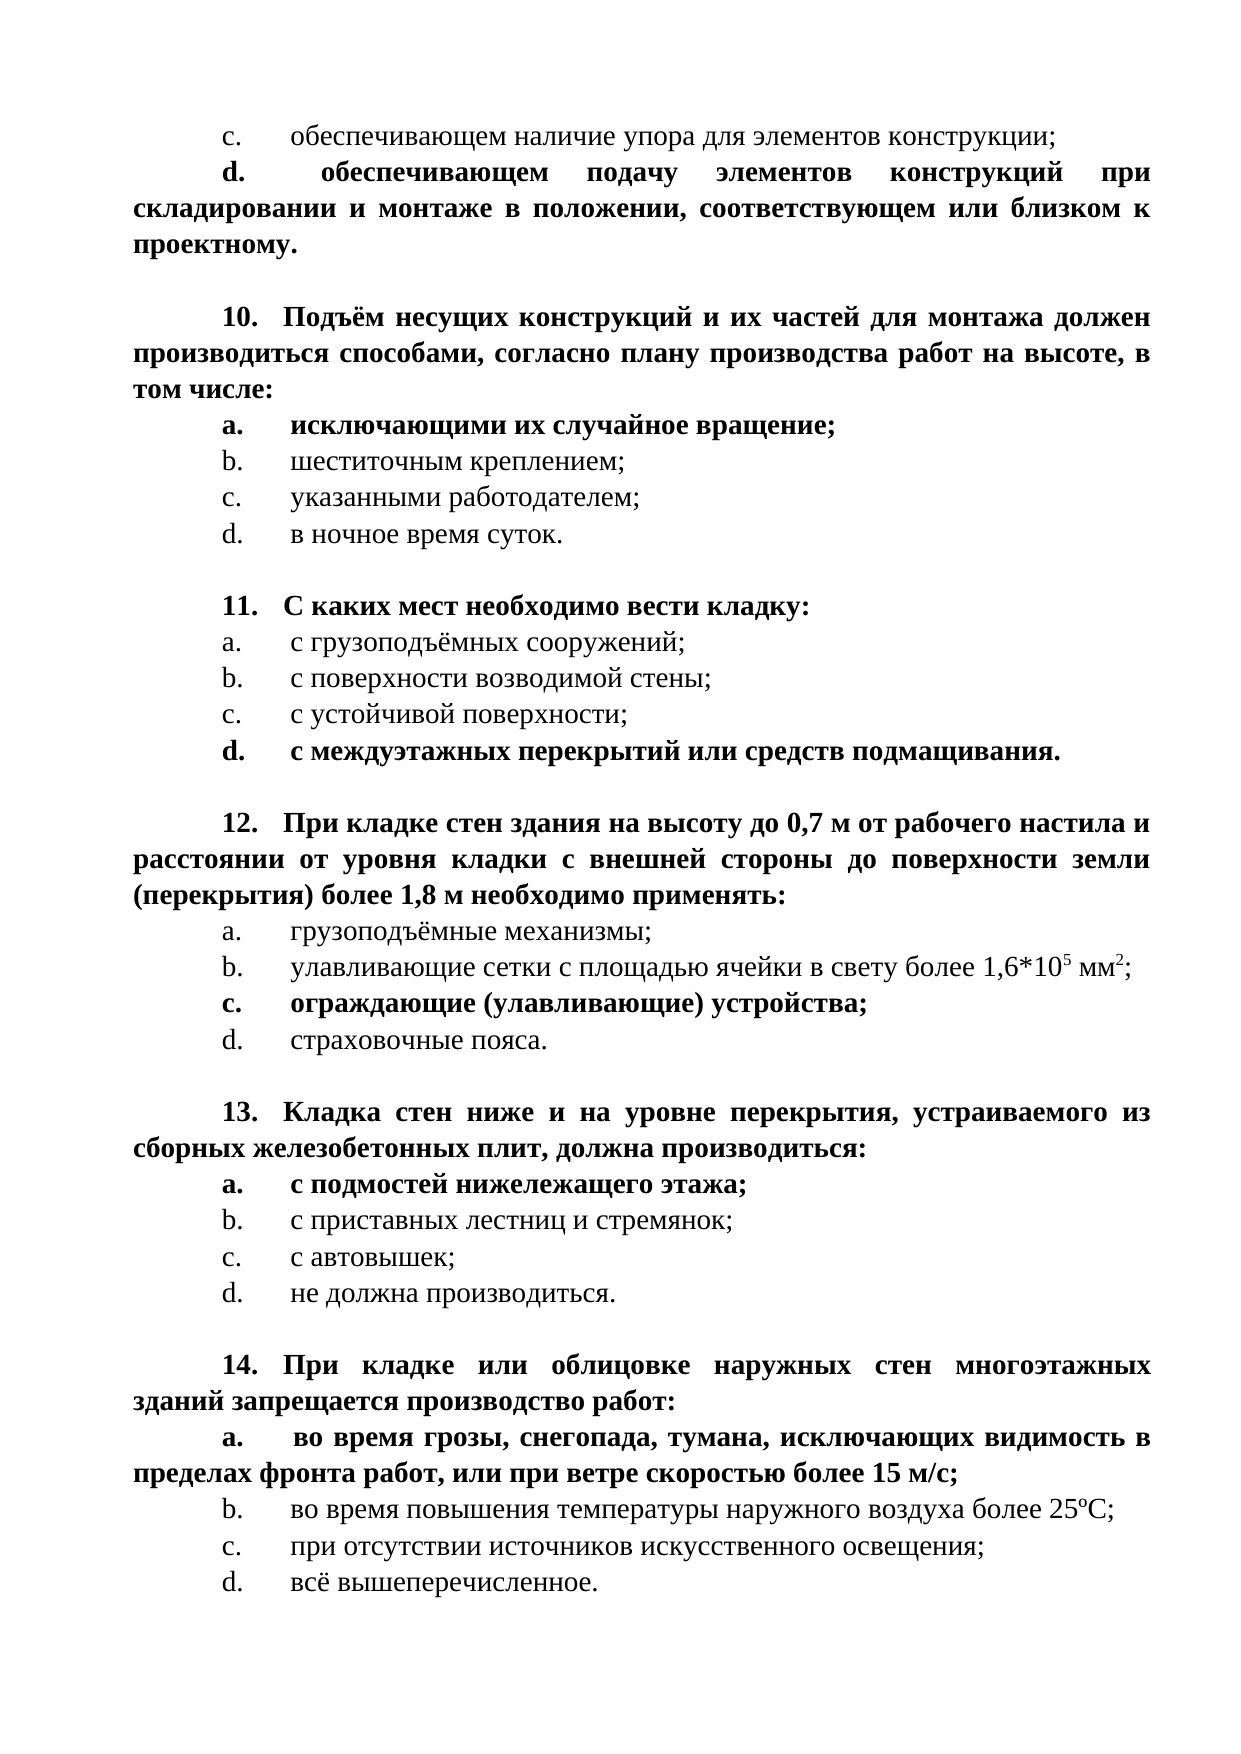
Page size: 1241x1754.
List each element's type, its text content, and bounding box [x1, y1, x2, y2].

list грузоподъёмные механизмы; [133, 913, 1152, 947]
list Кладка стен ниже и на уровне перекрытия, устраиваемого из сборных железобетонных плит, должна производиться: [133, 1094, 1152, 1164]
list с автовышек; [133, 1239, 1152, 1272]
list При кладке или облицовке наружных стен многоэтажных зданий запрещается производство работ: [133, 1347, 1152, 1417]
list во время повышения температуры наружного воздуха более 25ºС; [133, 1492, 1152, 1525]
list обеспечивающем подачу элементов конструкций при складировании и монтаже в положении, соответствующем или близком к проектному. [133, 154, 1152, 260]
list с приставных лестниц и стремянок; [133, 1202, 1152, 1236]
list Подъём несущих конструкций и их частей для монтажа должен производиться способами, согласно плану производства работ на высоте, в том числе: [133, 299, 1152, 405]
list При кладке стен здания на высоту до 0,7 м от рабочего настила и расстоянии от уровня кладки с внешней стороны до поверхности земли (перекрытия) более 1,8 м необходимо применять: [133, 805, 1152, 911]
list с подмостей нижележащего этажа; [133, 1166, 1152, 1200]
list с устойчивой поверхности; [133, 696, 1152, 730]
list обеспечивающем наличие упора для элементов конструкции; [133, 118, 1152, 152]
list с междуэтажных перекрытий или средств подмащивания. [133, 733, 1152, 766]
list с грузоподъёмных сооружений; [133, 624, 1152, 658]
list страховочные пояса. [133, 1022, 1152, 1055]
list при отсутствии источников искусственного освещения; [133, 1528, 1152, 1561]
list исключающими их случайное вращение; [133, 407, 1152, 441]
list улавливающие сетки с площадью ячейки в свету более 1,6*105 мм2; [133, 949, 1152, 983]
list шеститочным креплением; [133, 443, 1152, 477]
list не должна производиться. [133, 1275, 1152, 1308]
list С каких мест необходимо вести кладку: [133, 588, 1152, 622]
list с поверхности возводимой стены; [133, 660, 1152, 694]
list во время грозы, снегопада, тумана, исключающих видимость в пределах фронта работ, или при ветре скоростью более 15 м/с; [133, 1419, 1152, 1489]
list ограждающие (улавливающие) устройства; [133, 986, 1152, 1019]
list всё вышеперечисленное. [133, 1564, 1152, 1597]
list указанными работодателем; [133, 479, 1152, 513]
list в ночное время суток. [133, 516, 1152, 549]
